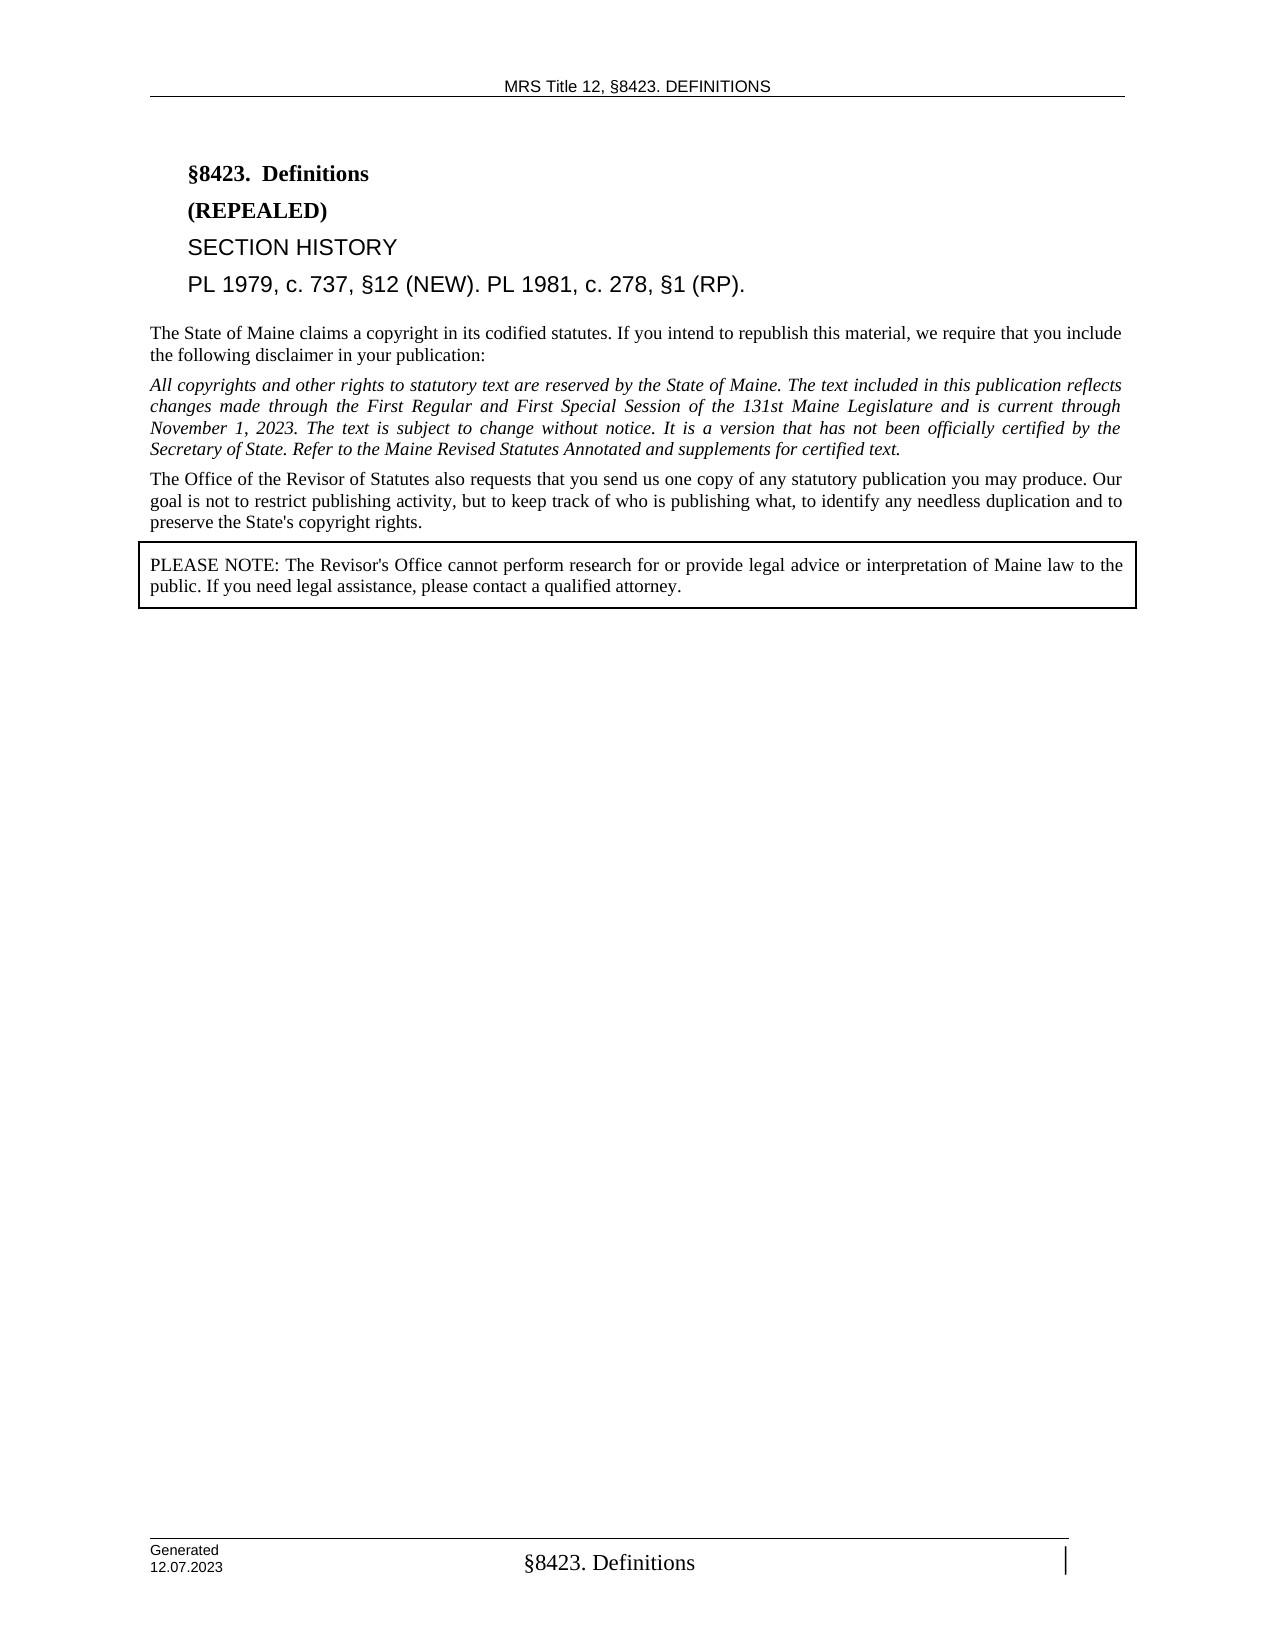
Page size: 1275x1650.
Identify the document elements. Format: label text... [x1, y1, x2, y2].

text PLEASE NOTE: The Revisor's Office cannot perform research for or provide legal advice or interpretation of Maine law to the public. If you need legal assistance, please contact a qualified attorney. [140, 543, 1135, 607]
text (REPEALED) [187, 197, 1125, 223]
text All copyrights and other rights to statutory text are reserved by the State of Maine. The text included in this publication reflects changes made through the First Regular and First Special Session of the 131st Maine Legislature and is current through November 1, 2023 . The text is subject to change without notice. It is a version that has not been officially certified by the Secretary of State. Refer to the Maine Revised Statutes Annotated and supplements for certified text. [150, 373, 1125, 460]
text The Office of the Revisor of Statutes also requests that you send us one copy of any statutory publication you may produce. Our goal is not to restrict publishing activity, but to keep track of who is publishing what, to identify any needless duplication and to preserve the State's copyright rights. [150, 468, 1125, 533]
text PL 1979, c. 737, §12 (NEW). PL 1981, c. 278, §1 (RP). [187, 271, 1125, 297]
text SECTION HISTORY [187, 234, 1125, 260]
text The State of Maine claims a copyright in its codified statutes. If you intend to republish this material, we require that you include the following disclaimer in your publication: [150, 322, 1125, 365]
text §8423. Definitions [187, 160, 1125, 187]
